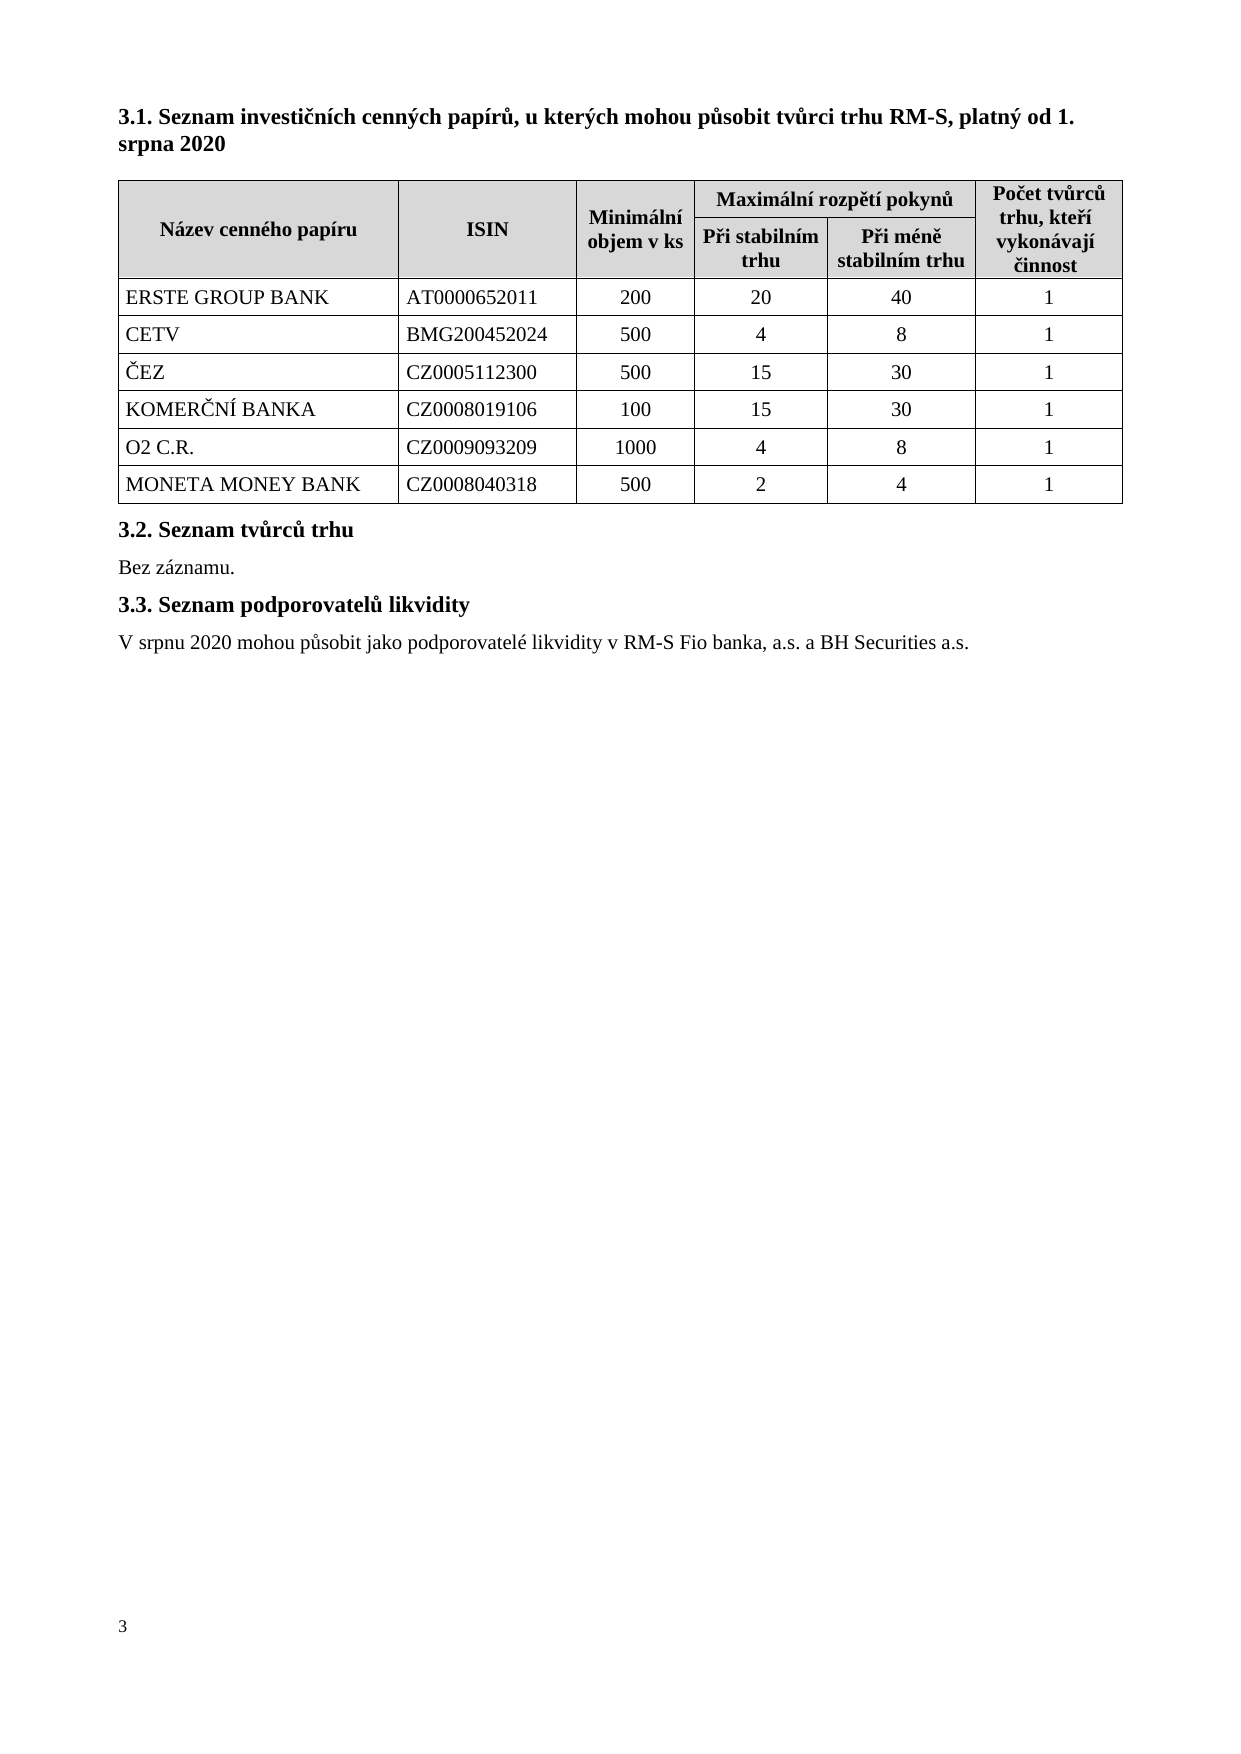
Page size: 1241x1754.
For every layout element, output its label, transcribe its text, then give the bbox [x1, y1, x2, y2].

table_cell CZ0008019106 [399, 391, 576, 427]
table_cell CZ0009093209 [399, 429, 576, 465]
table_cell 1000 [577, 429, 694, 465]
subtitle 3.1. Seznam investičních cenných papírů, u kterých mohou působit tvůrci trhu RM-S, platný od 1. srpna 2020 [118, 103, 1122, 156]
table_cell 8 [828, 429, 975, 465]
table_header Název cenného papíru [119, 181, 398, 277]
table_cell 500 [577, 466, 694, 502]
table_cell 1 [976, 429, 1122, 465]
subtitle 3.3. Seznam podporovatelů likvidity [118, 591, 1122, 618]
table_cell 30 [828, 354, 975, 390]
table_cell CZ0005112300 [399, 354, 576, 390]
table_header Minimální objem v ks [577, 181, 694, 277]
subtitle 3.2. Seznam tvůrců trhu [118, 516, 1122, 542]
table_cell O2 C.R. [119, 429, 398, 465]
table_cell MONETA MONEY BANK [119, 466, 398, 502]
table_cell 15 [695, 391, 827, 427]
table_cell 4 [695, 316, 827, 352]
table_cell 1 [976, 391, 1122, 427]
table_cell CETV [119, 316, 398, 352]
table_cell 100 [577, 391, 694, 427]
table_cell 1 [976, 466, 1122, 502]
table_cell BMG200452024 [399, 316, 576, 352]
table_cell 15 [695, 354, 827, 390]
table_cell 8 [828, 316, 975, 352]
table_cell 1 [976, 316, 1122, 352]
table_cell Při méně stabilním trhu [828, 218, 975, 277]
subtitle V srpnu 2020 mohou působit jako podporovatelé likvidity v RM-S Fio banka, a.s. a BH Securities a.s. [118, 630, 1122, 654]
table_cell 4 [828, 466, 975, 502]
table_cell 30 [828, 391, 975, 427]
table_cell AT0000652011 [399, 279, 576, 315]
table_cell KOMERČNÍ BANKA [119, 391, 398, 427]
table_cell 1 [976, 354, 1122, 390]
table_cell 1 [976, 279, 1122, 315]
table_cell ERSTE GROUP BANK [119, 279, 398, 315]
subtitle Bez záznamu. [118, 555, 1122, 579]
table_header Maximální rozpětí pokynů [695, 181, 975, 217]
table_header ISIN [399, 181, 576, 277]
table_cell 40 [828, 279, 975, 315]
table_cell Při stabilním trhu [695, 218, 827, 277]
table_cell 2 [695, 466, 827, 502]
table_cell 500 [577, 316, 694, 352]
table_cell 4 [695, 429, 827, 465]
table_header Počet tvůrců trhu, kteří vykonávají činnost [976, 181, 1122, 277]
table_cell 20 [695, 279, 827, 315]
table_cell ČEZ [119, 354, 398, 390]
table_cell CZ0008040318 [399, 466, 576, 502]
table_cell 200 [577, 279, 694, 315]
table_cell 500 [577, 354, 694, 390]
